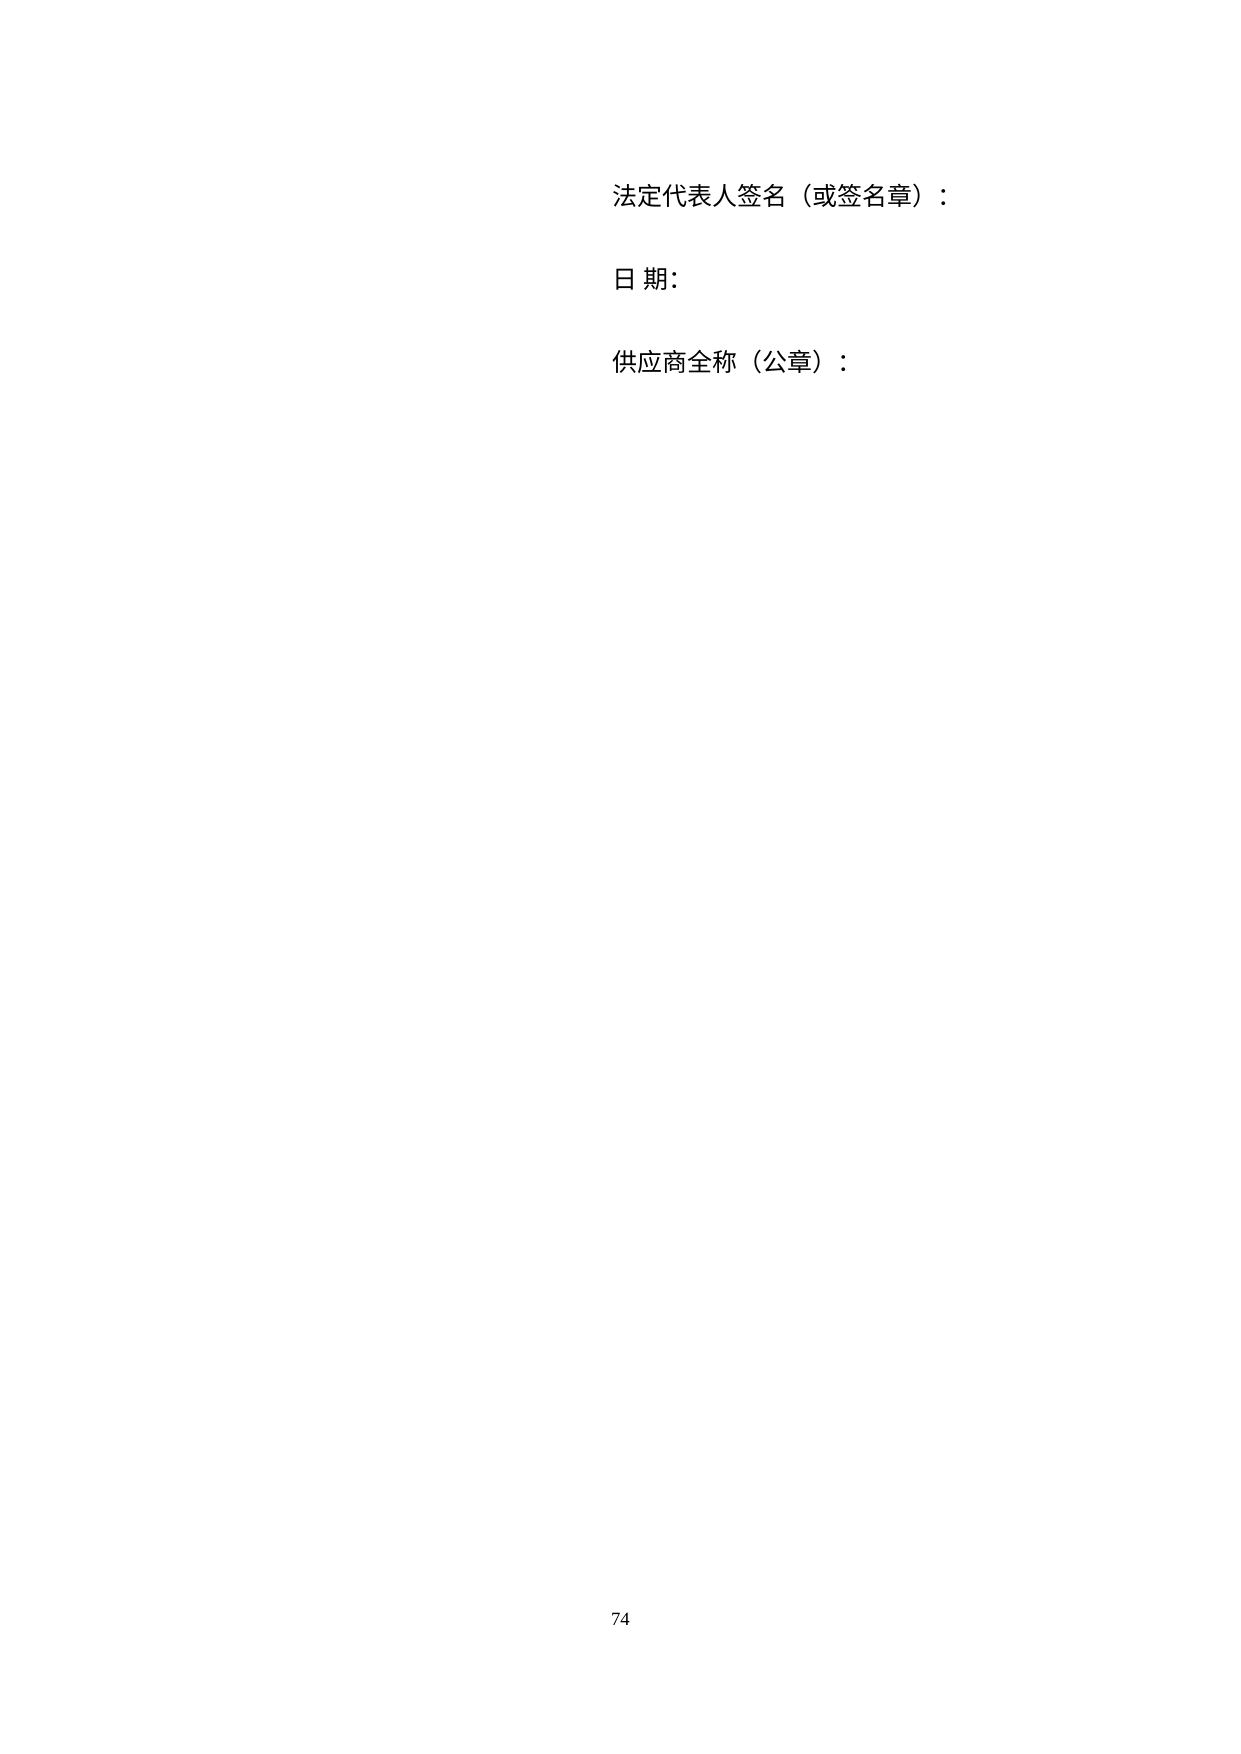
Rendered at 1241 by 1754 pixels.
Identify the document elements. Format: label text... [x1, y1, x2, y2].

text 日 期： [562, 245, 1053, 310]
text 供应商全称（公章）： [562, 328, 1053, 393]
text 法定代表人签名（或签名章）： [562, 162, 1053, 227]
